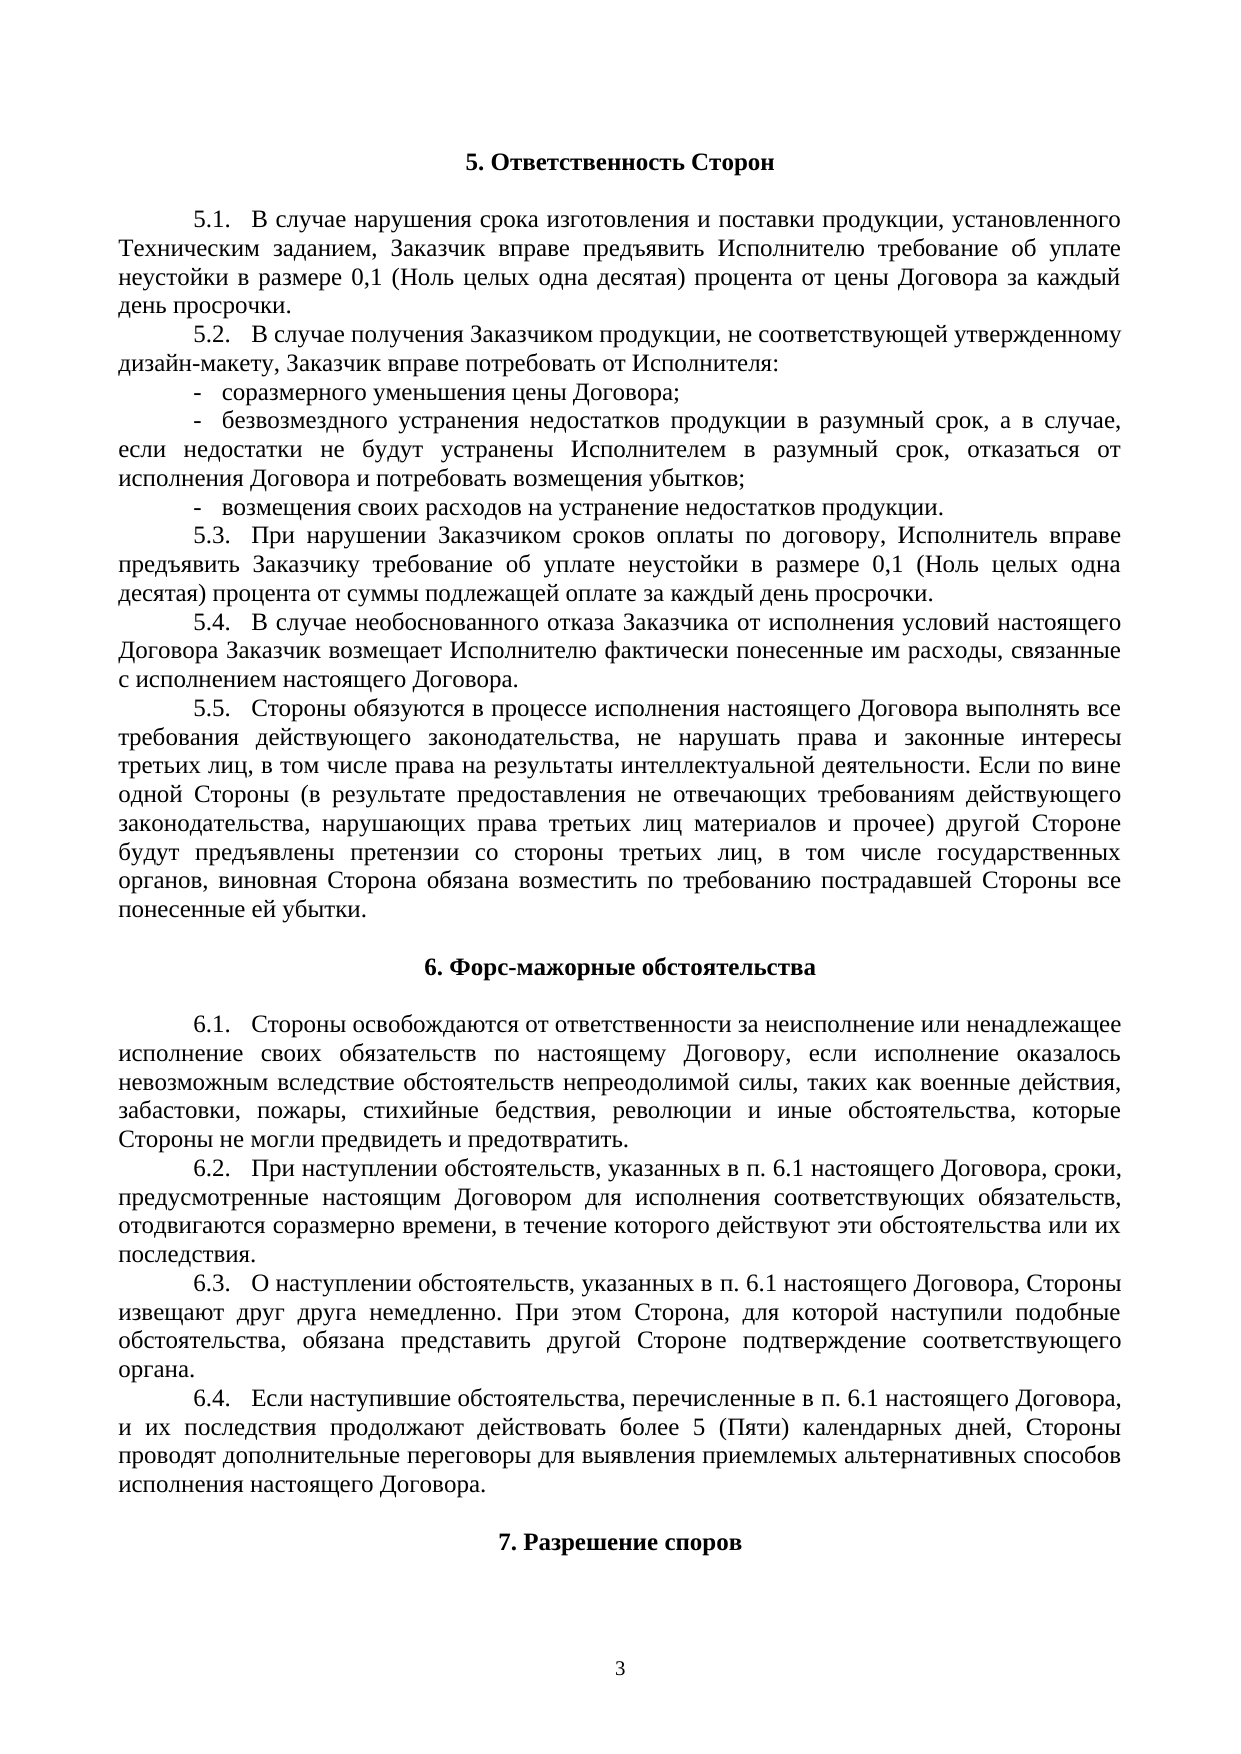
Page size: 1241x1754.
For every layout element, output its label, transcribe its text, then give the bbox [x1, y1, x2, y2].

text 5.4. В случае необоснованного отказа Заказчика от исполнения условий настоящего Договора Заказчик возмещает Исполнителю фактически понесенные им расходы, связанные с исполнением настоящего Договора. [118, 607, 1122, 693]
text 5. Ответственность Сторон [118, 147, 1122, 176]
text 7. Разрешение споров [118, 1527, 1122, 1556]
text 6.1. Стороны освобождаются от ответственности за неисполнение или ненадлежащее исполнение своих обязательств по настоящему Договору, если исполнение оказалось невозможным вследствие обстоятельств непреодолимой силы, таких как военные действия, забастовки, пожары, стихийные бедствия, революции и иные обстоятельства, которые Стороны не могли предвидеть и предотвратить. [118, 1009, 1122, 1153]
text - безвозмездного устранения недостатков продукции в разумный срок, а в случае, если недостатки не будут устранены Исполнителем в разумный срок, отказаться от исполнения Договора и потребовать возмещения убытков; [118, 406, 1122, 492]
text 6.2. При наступлении обстоятельств, указанных в п. 6.1 настоящего Договора, сроки, предусмотренные настоящим Договором для исполнения соответствующих обязательств, отодвигаются соразмерно времени, в течение которого действуют эти обстоятельства или их последствия. [118, 1153, 1122, 1268]
text 5.5. Стороны обязуются в процессе исполнения настоящего Договора выполнять все требования действующего законодательства, не нарушать права и законные интересы третьих лиц, в том числе права на результаты интеллектуальной деятельности. Если по вине одной Стороны (в результате предоставления не отвечающих требованиям действующего законодательства, нарушающих права третьих лиц материалов и прочее) другой Стороне будут предъявлены претензии со стороны третьих лиц, в том числе государственных органов, виновная Сторона обязана возместить по требованию пострадавшей Стороны все понесенные ей убытки. [118, 693, 1122, 923]
text 6.4. Если наступившие обстоятельства, перечисленные в п. 6.1 настоящего Договора, и их последствия продолжают действовать более 5 (Пяти) календарных дней, Стороны проводят дополнительные переговоры для выявления приемлемых альтернативных способов исполнения настоящего Договора. [118, 1383, 1122, 1498]
text 5.1. В случае нарушения срока изготовления и поставки продукции, установленного Техническим заданием, Заказчик вправе предъявить Исполнителю требование об уплате неустойки в размере 0,1 (Ноль целых одна десятая) процента от цены Договора за каждый день просрочки. [118, 204, 1122, 319]
text 5.3. При нарушении Заказчиком сроков оплаты по договору, Исполнитель вправе предъявить Заказчику требование об уплате неустойки в размере 0,1 (Ноль целых одна десятая) процента от суммы подлежащей оплате за каждый день просрочки. [118, 521, 1122, 607]
text - возмещения своих расходов на устранение недостатков продукции. [118, 492, 1122, 521]
text - соразмерного уменьшения цены Договора; [118, 377, 1122, 406]
text 5.2. В случае получения Заказчиком продукции, не соответствующей утвержденному дизайн-макету, Заказчик вправе потребовать от Исполнителя: [118, 319, 1122, 377]
text 6. Форс-мажорные обстоятельства [118, 952, 1122, 981]
text 6.3. О наступлении обстоятельств, указанных в п. 6.1 настоящего Договора, Стороны извещают друг друга немедленно. При этом Сторона, для которой наступили подобные обстоятельства, обязана представить другой Стороне подтверждение соответствующего органа. [118, 1268, 1122, 1383]
